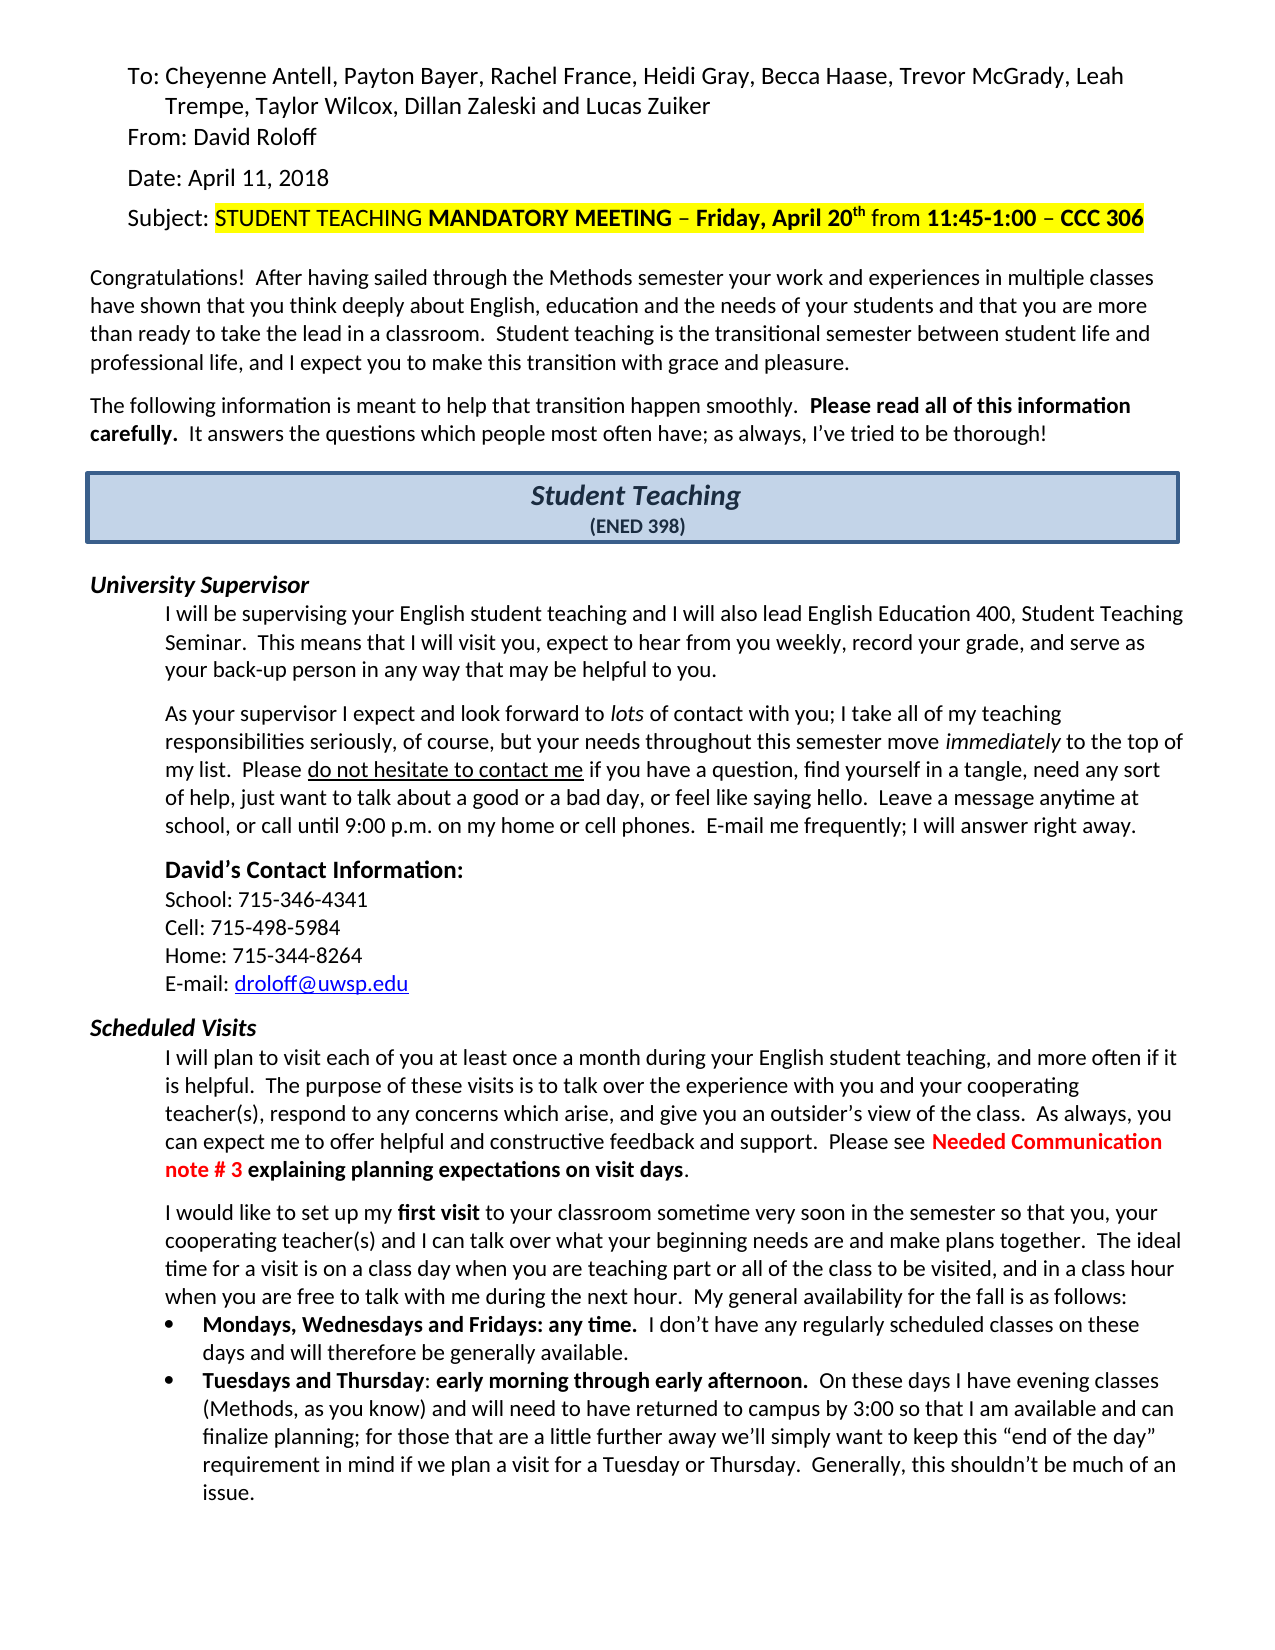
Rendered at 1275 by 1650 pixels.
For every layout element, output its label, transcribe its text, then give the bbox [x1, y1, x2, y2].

text Cell: 715-498-5984 [90, 913, 1185, 941]
text From: David Roloff [127, 121, 1185, 152]
text Congratulations! After having sailed through the Methods semester your work and experiences in multiple classes have shown that you think deeply about English, education and the needs of your students and that you are more than ready to take the lead in a classroom. Student teaching is the transitional semester between student life and professional life, and I expect you to make this transition with grace and pleasure. [90, 263, 1185, 376]
text David’s Contact Information: [90, 854, 1185, 885]
text I would like to set up my first visit to your classroom sometime very soon in the semester so that you, your cooperating teacher(s) and I can talk over what your beginning needs are and make plans together. The ideal time for a visit is on a class day when you are teaching part or all of the class to be visited, and in a class hour when you are free to talk with me during the next hour. My general availability for the fall is as follows: [165, 1198, 1185, 1310]
text I will plan to visit each of you at least once a month during your English student teaching, and more often if it is helpful. The purpose of these visits is to talk over the experience with you and your cooperating teacher(s), respond to any concerns which arise, and give you an outsider’s view of the class. As always, you can expect me to offer helpful and constructive feedback and support. Please see Needed Communication note # 3 explaining planning expectations on visit days. [165, 1043, 1185, 1183]
text I will be supervising your English student teaching and I will also lead English Education 400, Student Teaching Seminar. This means that I will visit you, expect to hear from you weekly, record your grade, and serve as your back-up person in any way that may be helpful to you. [165, 599, 1185, 684]
text School: 715-346-4341 [90, 885, 1185, 913]
text Scheduled Visits [90, 1012, 1185, 1043]
text Subject: STUDENT TEACHING MANDATORY MEETING – Friday, April 20th from 11:45-1:00 – CCC 306 [127, 202, 1185, 233]
text Home: 715-344-8264 [90, 941, 1185, 969]
list Mondays, Wednesdays and Fridays: any time. I don’t have any regularly scheduled classes on these days and will therefore be generally available. [165, 1310, 1185, 1366]
text E-mail: droloff@uwsp.edu [90, 969, 1185, 997]
text University Supervisor [90, 569, 1185, 599]
text To: Cheyenne Antell, Payton Bayer, Rachel France, Heidi Gray, Becca Haase, Trevor McGrady, Leah Trempe, Taylor Wilcox, Dillan Zaleski and Lucas Zuiker [127, 60, 1185, 121]
list Tuesdays and Thursday: early morning through early afternoon. On these days I have evening classes (Methods, as you know) and will need to have returned to campus by 3:00 so that I am available and can finalize planning; for those that are a little further away we’ll simply want to keep this “end of the day” requirement in mind if we plan a visit for a Tuesday or Thursday. Generally, this shouldn’t be much of an issue. [165, 1366, 1185, 1506]
text The following information is meant to help that transition happen smoothly. Please read all of this information carefully. It answers the questions which people most often have; as always, I’ve tried to be thorough! [90, 391, 1185, 447]
text As your supervisor I expect and look forward to lots of contact with you; I take all of my teaching responsibilities seriously, of course, but your needs throughout this semester move immediately to the top of my list. Please do not hesitate to contact me if you have a question, find yourself in a tangle, need any sort of help, just want to talk about a good or a bad day, or feel like saying hello. Leave a message anytime at school, or call until 9:00 p.m. on my home or cell phones. E-mail me frequently; I will answer right away. [165, 699, 1185, 839]
text Date: April 11, 2018 [127, 162, 1185, 192]
